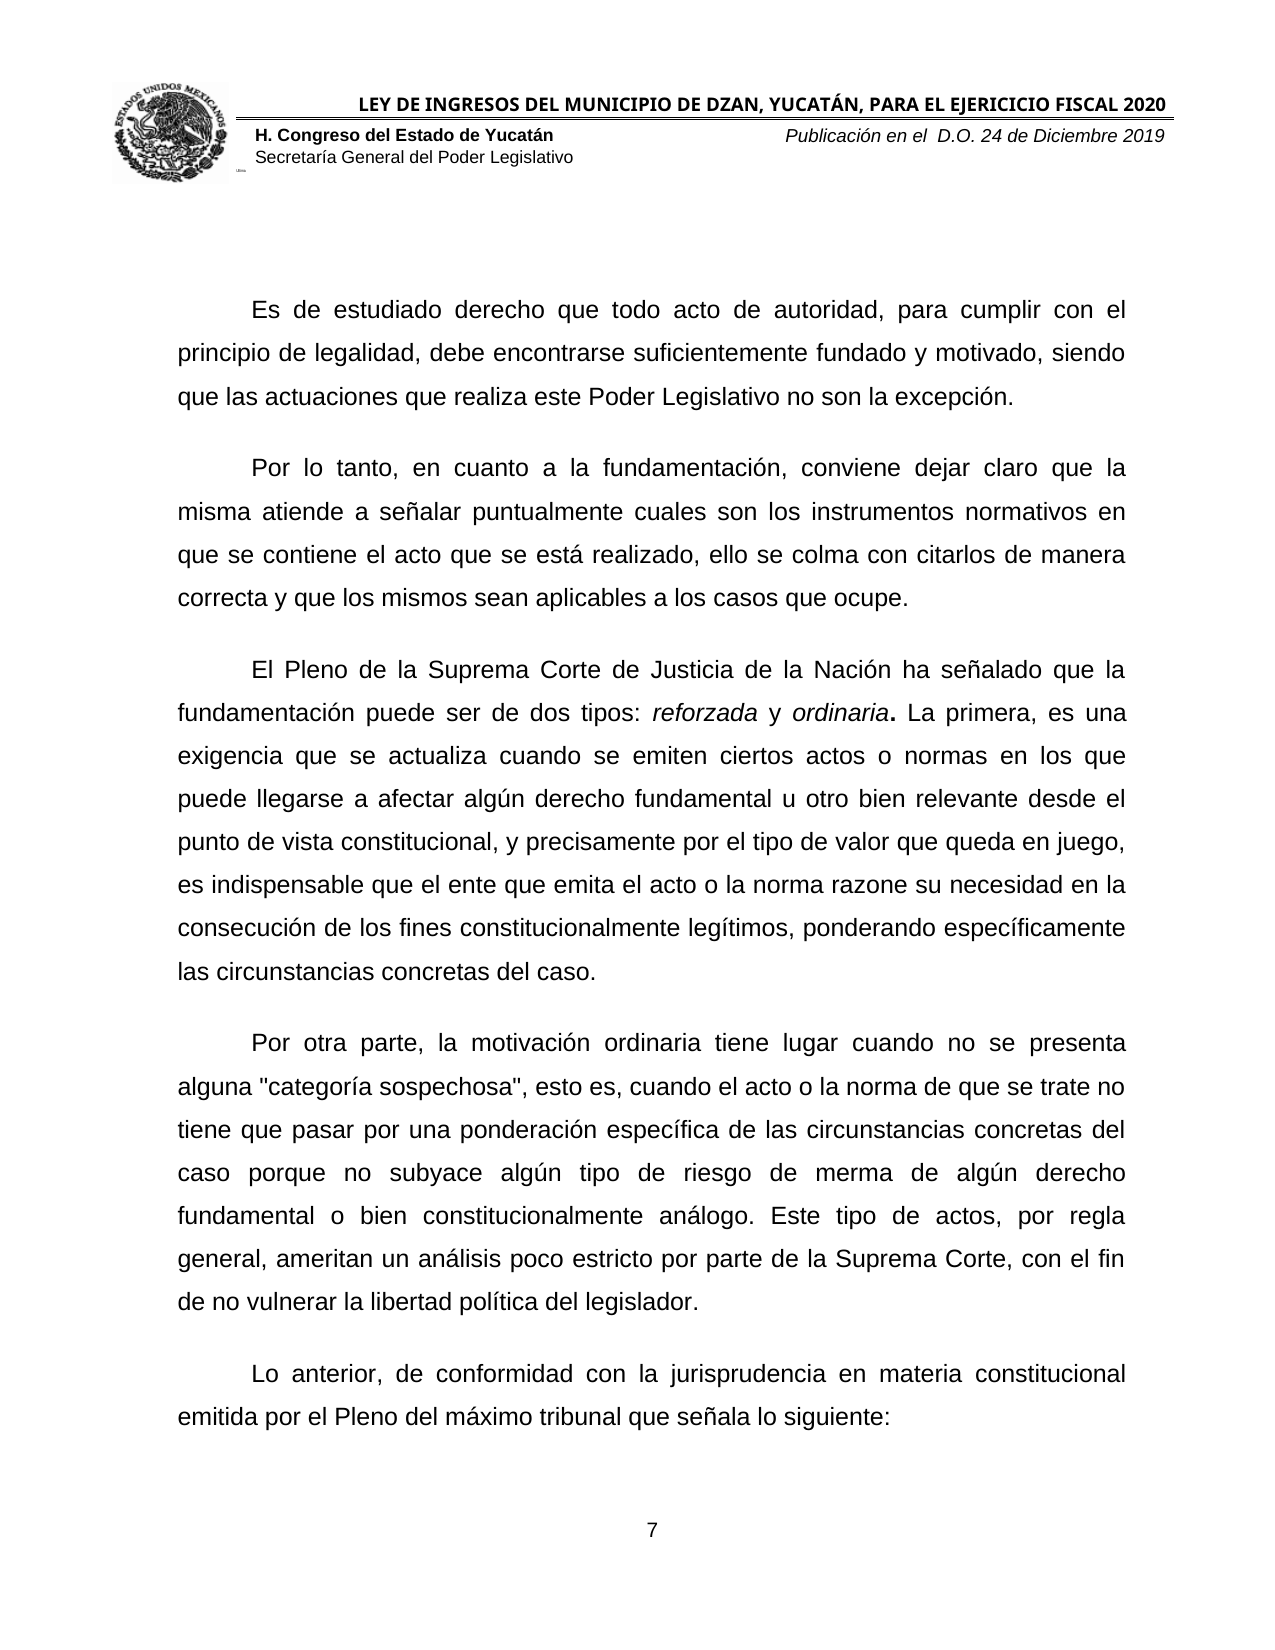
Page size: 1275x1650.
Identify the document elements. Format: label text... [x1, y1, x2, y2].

text Lo anterior, de conformidad con la jurisprudencia en materia constitucional emitida por el Pleno del máximo tribunal que señala lo siguiente: [177, 1359, 1127, 1431]
text El Pleno de la Suprema Corte de Justicia de la Nación ha señalado que la fundamentación puede ser de dos tipos: reforzada y ordinaria. La primera, es una exigencia que se actualiza cuando se emiten ciertos actos o normas en los que puede llegarse a afectar algún derecho fundamental u otro bien relevante desde el punto de vista constitucional, y precisamente por el tipo de valor que queda en juego, es indispensable que el ente que emita el acto o la norma razone su necesidad en la consecución de los fines constitucionalmente legítimos, ponderando específicamente las circunstancias concretas del caso. [177, 655, 1127, 985]
text Por lo tanto, en cuanto a la fundamentación, conviene dejar claro que la misma atiende a señalar puntualmente cuales son los instrumentos normativos en que se contiene el acto que se está realizado, ello se colma con citarlos de manera correcta y que los mismos sean aplicables a los casos que ocupe. [177, 453, 1127, 612]
text Por otra parte, la motivación ordinaria tiene lugar cuando no se presenta alguna "categoría sospechosa", esto es, cuando el acto o la norma de que se trate no tiene que pasar por una ponderación específica de las circunstancias concretas del caso porque no subyace algún tipo de riesgo de merma de algún derecho fundamental o bien constitucionalmente análogo. Este tipo de actos, por regla general, ameritan un análisis poco estricto por parte de la Suprema Corte, con el fin de no vulnerar la libertad política del legislador. [177, 1028, 1127, 1316]
text Es de estudiado derecho que todo acto de autoridad, para cumplir con el principio de legalidad, debe encontrarse suficientemente fundado y motivado, siendo que las actuaciones que realiza este Poder Legislativo no son la excepción. [177, 295, 1127, 410]
